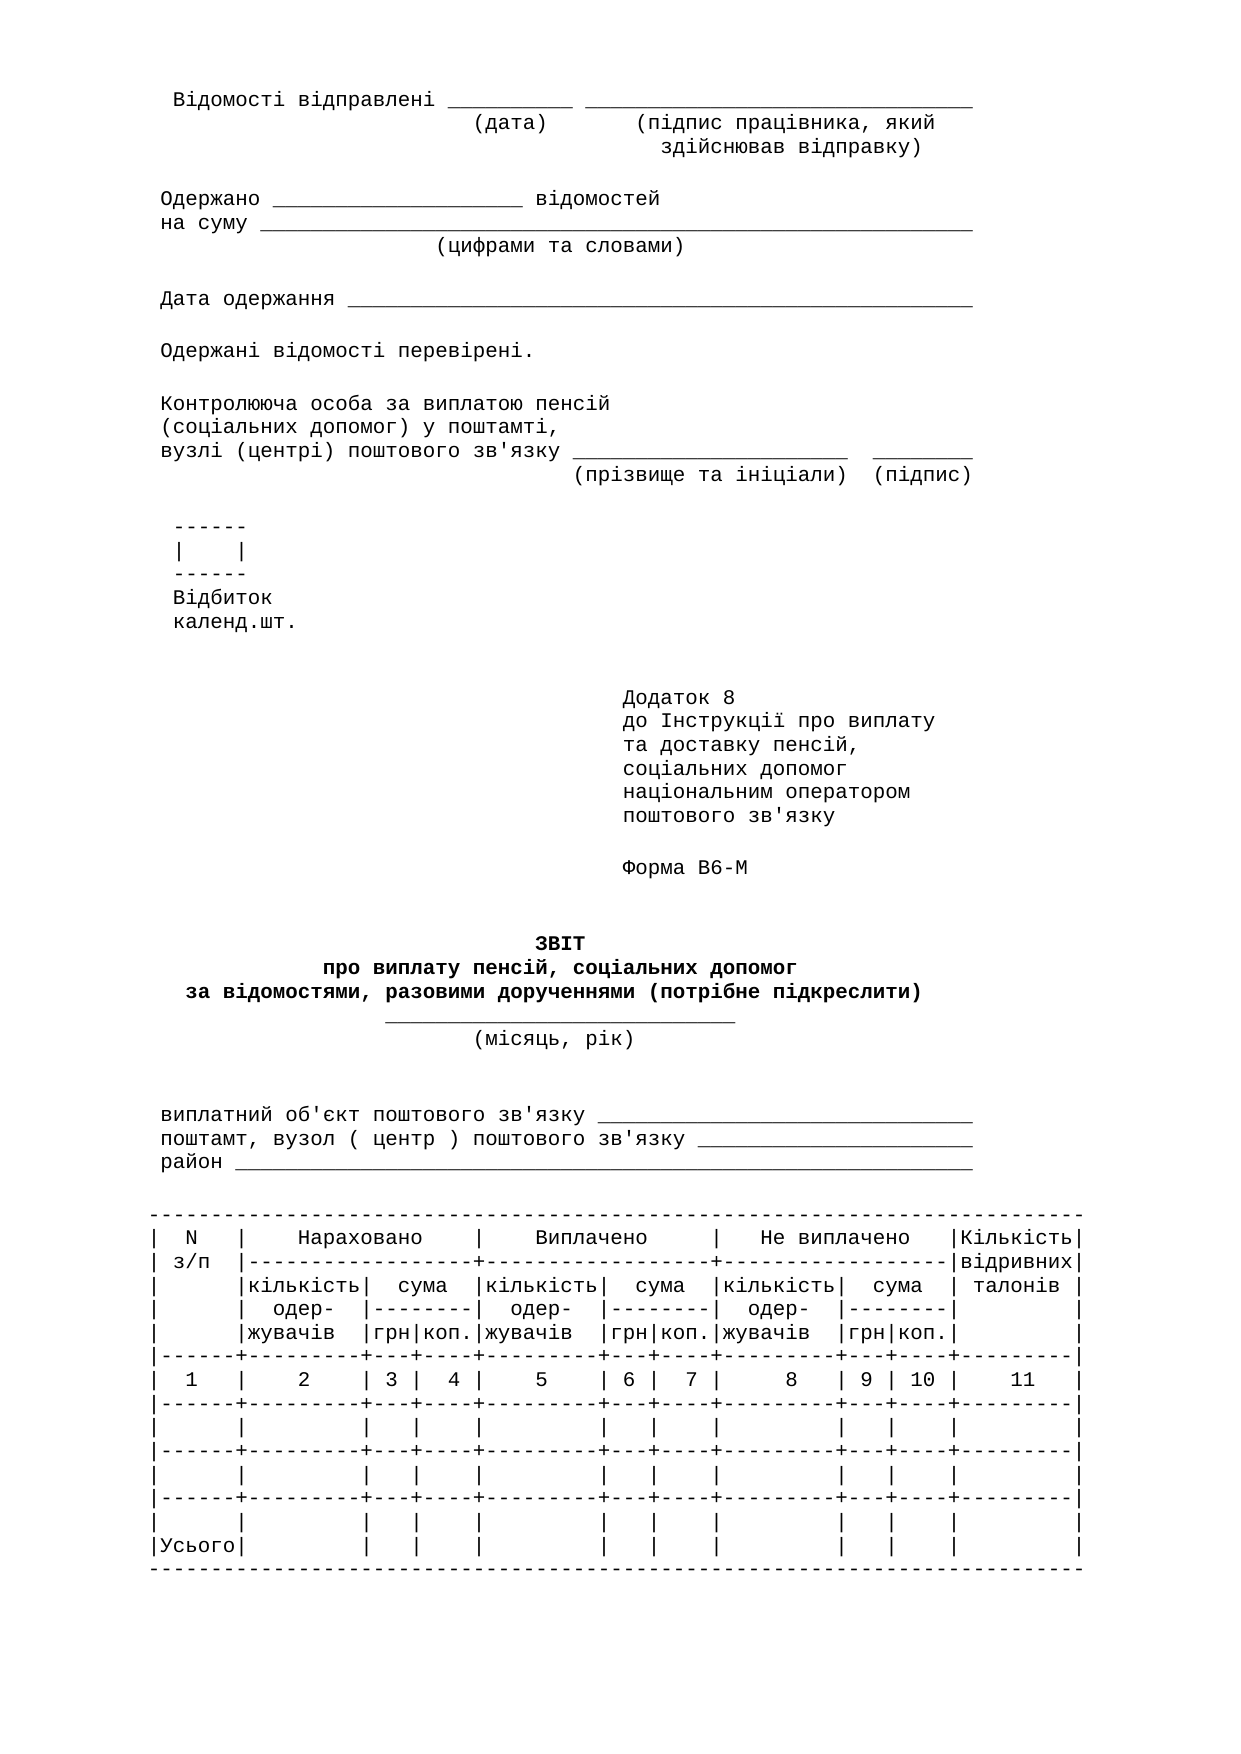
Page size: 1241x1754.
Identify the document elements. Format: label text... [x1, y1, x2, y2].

text ------ [148, 563, 1152, 587]
text | N | Нараховано | Виплачено | Не виплачено |Кількість| [148, 1227, 1152, 1251]
text | |кількість| сума |кількість| сума |кількість| сума | талонів | [148, 1274, 1152, 1298]
text |------+---------+---+----+---------+---+----+---------+---+----+---------| [148, 1440, 1152, 1464]
text | | | | | | | | | | | | [148, 1416, 1152, 1440]
text | |жувачів |грн|коп.|жувачів |грн|коп.|жувачів |грн|коп.| | [148, 1322, 1152, 1346]
text |------+---------+---+----+---------+---+----+---------+---+----+---------| [148, 1487, 1152, 1511]
text |------+---------+---+----+---------+---+----+---------+---+----+---------| [148, 1393, 1152, 1416]
text | | одер- |--------| одер- |--------| одер- |--------| | [148, 1298, 1152, 1322]
text | з/п |------------------+------------------+------------------|відривних| [148, 1251, 1152, 1274]
text | 1 | 2 | 3 | 4 | 5 | 6 | 7 | 8 | 9 | 10 | 11 | [148, 1369, 1152, 1393]
text ЗВІТ про виплату пенсій, соціальних допомог за відомостями, разовими дорученнями (потрібне підкреслити) [148, 933, 1152, 1004]
text Форма В6-М [148, 857, 1152, 933]
text --------------------------------------------------------------------------- [148, 1204, 1152, 1227]
text Додаток 8 до Інструкції про виплату та доставку пенсій, соціальних допомог національним оператором поштового зв'язку [148, 687, 1152, 857]
text Дата одержання __________________________________________________ [148, 288, 1152, 340]
text | | | | | | | | | | | | [148, 1464, 1152, 1487]
text Одержано ____________________ відомостей на суму _________________________________________________________ (цифрами та словами) [148, 188, 1152, 288]
text --------------------------------------------------------------------------- [148, 1558, 1152, 1611]
text |Усього| | | | | | | | | | | [148, 1535, 1152, 1558]
text Відбиток календ.шт. [148, 587, 1152, 687]
text ____________________________ (місяць, рік) [148, 1004, 1152, 1104]
text |------+---------+---+----+---------+---+----+---------+---+----+---------| [148, 1346, 1152, 1369]
text Контролююча особа за виплатою пенсій (соціальних допомог) у поштамті, вузлі (центрі) поштового зв'язку ______________________ ________ (прізвище та ініціали) (підпис) [148, 393, 1152, 516]
text виплатний об'єкт поштового зв'язку ______________________________ поштамт, вузол ( центр ) поштового зв'язку ______________________ район ___________________________________________________________ [148, 1104, 1152, 1204]
text Відомості відправлені __________ _______________________________ (дата) (підпис працівника, який здійснював відправку) [148, 88, 1152, 188]
text | | [148, 540, 1152, 563]
text ------ [148, 516, 1152, 540]
text | | | | | | | | | | | | [148, 1511, 1152, 1535]
text Одержані відомості перевірені. [148, 340, 1152, 393]
